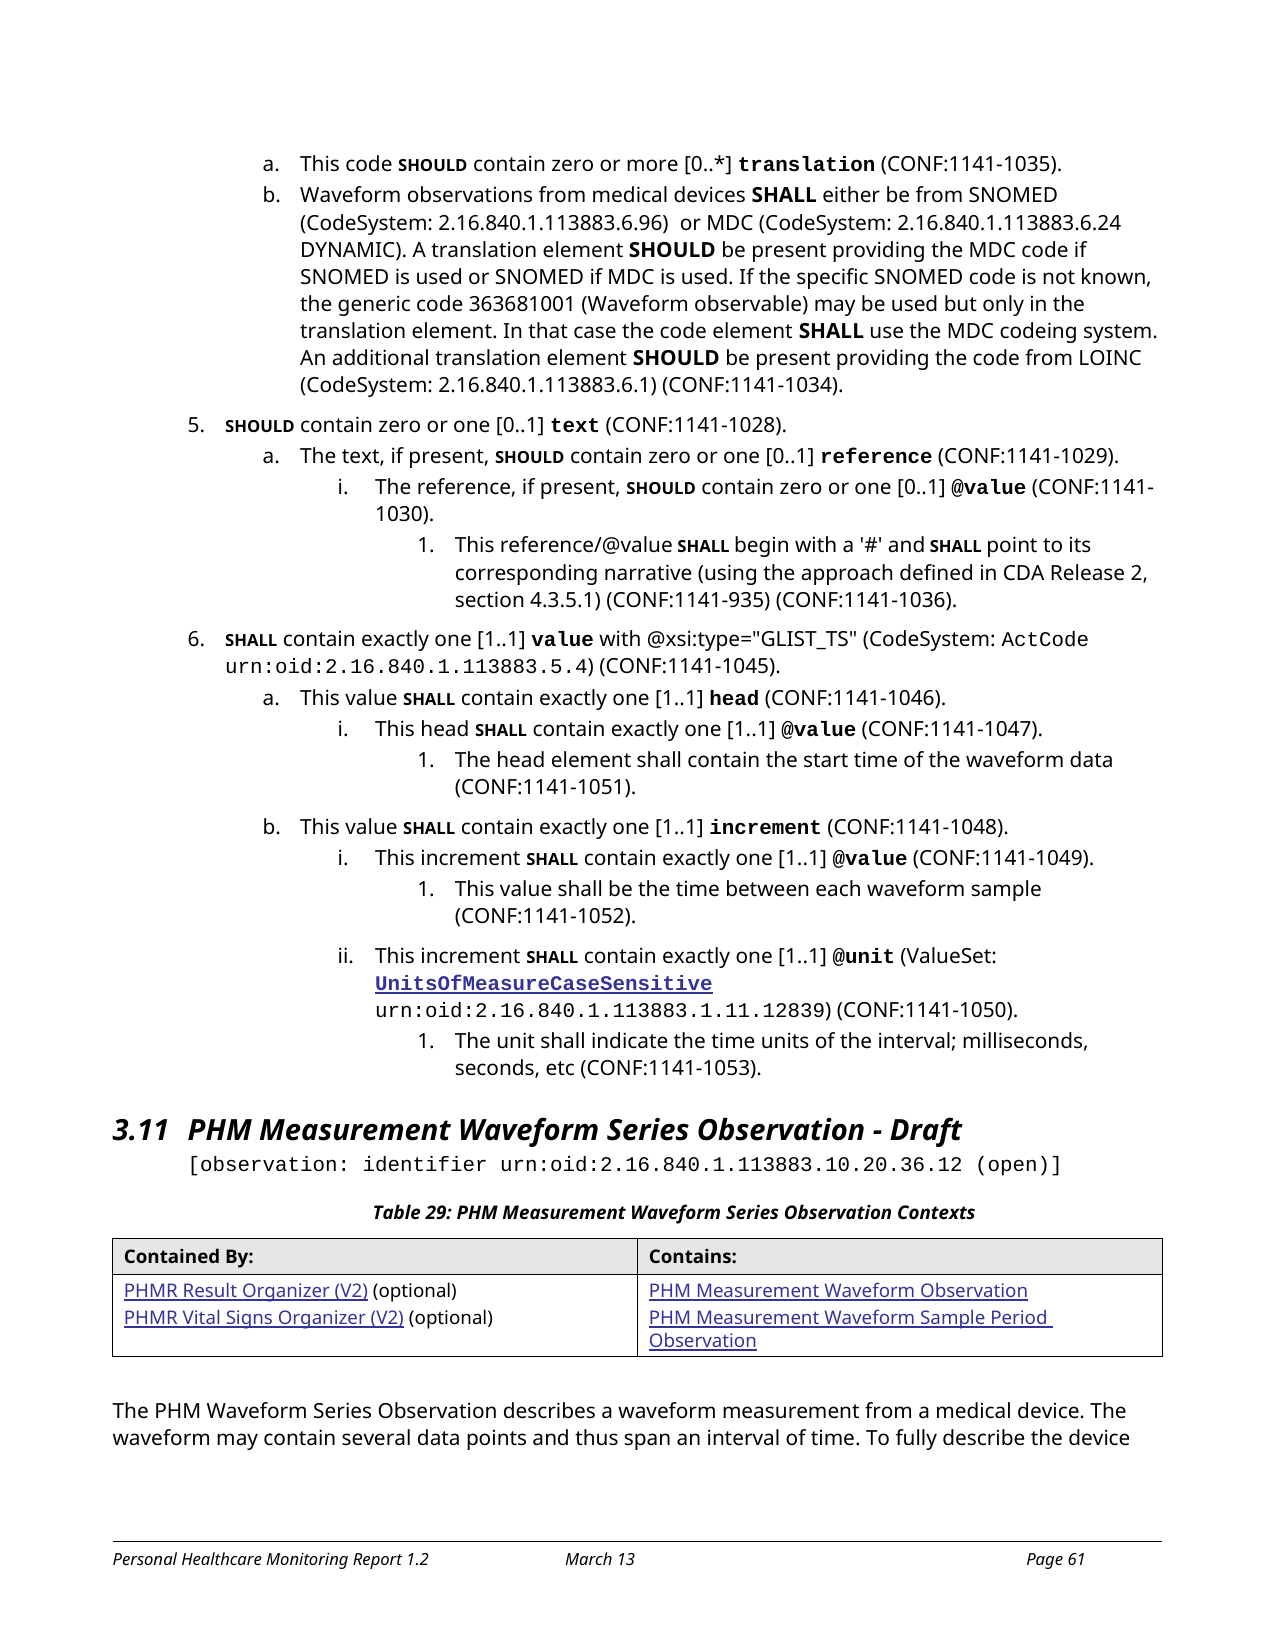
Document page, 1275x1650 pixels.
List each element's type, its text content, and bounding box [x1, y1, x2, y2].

list The reference, if present, SHOULD contain zero or one [0..1] @value (CONF:1141-1030). [337, 473, 1162, 527]
subtitle PHM Measurement Waveform Series Observation - Draft [942, 1119, 1162, 1146]
list This reference/@value SHALL begin with a '#' and SHALL point to its corresponding narrative (using the approach defined in CDA Release 2, section 4.3.5.1) (CONF:1141-935) (CONF:1141-1036). [417, 531, 1162, 612]
list This value SHALL contain exactly one [1..1] head (CONF:1141-1046). [262, 683, 1162, 710]
list This code SHOULD contain zero or more [0..*] translation (CONF:1141-1035). [262, 150, 1162, 177]
list The head element shall contain the start time of the waveform data (CONF:1141-1051). [417, 746, 1162, 800]
list This increment SHALL contain exactly one [1..1] @unit (ValueSet: UnitsOfMeasureCaseSensitive urn:oid:2.16.840.1.113883.1.11.12839) (CONF:1141-1050). [337, 942, 1162, 1023]
list The text, if present, SHOULD contain zero or one [0..1] reference (CONF:1141-1029). [262, 442, 1162, 469]
list This value SHALL contain exactly one [1..1] increment (CONF:1141-1048). [262, 812, 1162, 839]
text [112, 1397, 1162, 1451]
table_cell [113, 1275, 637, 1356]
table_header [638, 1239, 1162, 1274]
list This increment SHALL contain exactly one [1..1] @value (CONF:1141-1049). [337, 844, 1162, 871]
text Table 29: PHM Measurement Waveform Series Observation Contexts [187, 1198, 1162, 1225]
subtitle PHM Measurement Waveform Series Observation - Draft [535, 1119, 945, 1146]
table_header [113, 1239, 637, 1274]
list This head SHALL contain exactly one [1..1] @value (CONF:1141-1047). [337, 714, 1162, 742]
list This value shall be the time between each waveform sample (CONF:1141-1052). [417, 875, 1162, 929]
list The unit shall indicate the time units of the interval; milliseconds, seconds, etc (CONF:1141-1053). [417, 1027, 1162, 1081]
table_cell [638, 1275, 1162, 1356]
text [observation: identifier urn:oid:2.16.840.1.113883.10.20.36.12 (open)] [187, 1150, 1162, 1177]
list SHOULD contain zero or one [0..1] text (CONF:1141-1028). [187, 410, 1162, 437]
list SHALL contain exactly one [1..1] value with @xsi:type="GLIST_TS" (CodeSystem: ActCode urn:oid:2.16.840.1.113883.5.4) (CONF:1141-1045). [187, 625, 1162, 679]
list Waveform observations from medical devices SHALL either be from SNOMED (CodeSystem: 2.16.840.1.113883.6.96) or MDC (CodeSystem: 2.16.840.1.113883.6.24 DYNAMIC). A translation element SHOULD be present providing the MDC code if SNOMED is used or SNOMED if MDC is used. If the specific SNOMED code is not known, the generic code 363681001 (Waveform observable) may be used but only in the translation element. In that case the code element SHALL use the MDC codeing system. An additional translation element SHOULD be present providing the code from LOINC (CodeSystem: 2.16.840.1.113883.6.1) (CONF:1141-1034). [262, 181, 1162, 398]
subtitle PHM Measurement Waveform Series Observation - Draft [112, 1119, 538, 1146]
